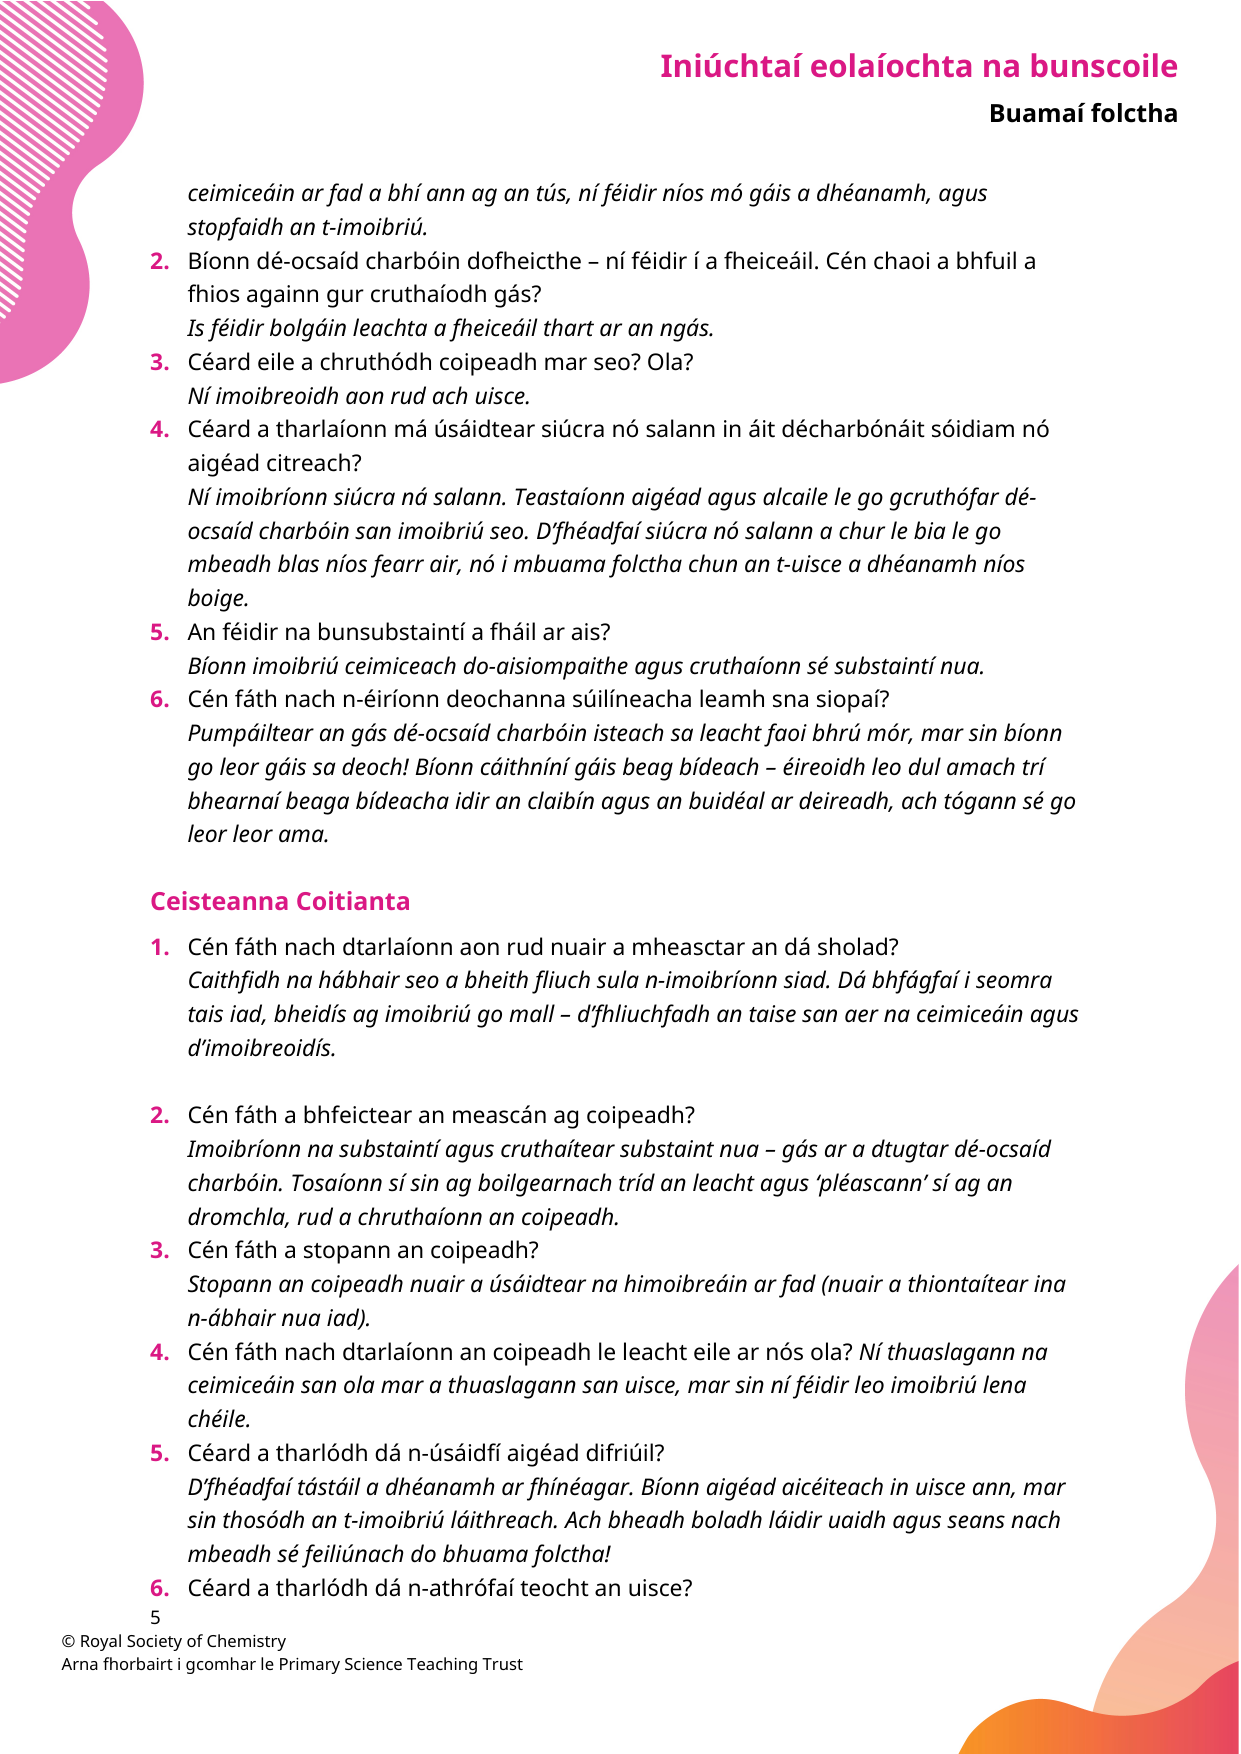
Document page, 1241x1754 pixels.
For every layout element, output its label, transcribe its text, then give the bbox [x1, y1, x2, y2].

list An féidir na bunsubstaintí a fháil ar ais? Bíonn imoibriú ceimiceach do-aisiompaithe agus cruthaíonn sé substaintí nua. [150, 616, 1090, 681]
list Cén fáth nach dtarlaíonn an coipeadh le leacht eile ar nós ola? Ní thuaslagann na ceimiceáin san ola mar a thuaslagann san uisce, mar sin ní féidir leo imoibriú lena chéile. [150, 1336, 1090, 1434]
list Cén fáth nach n-éiríonn deochanna súilíneacha leamh sna siopaí? Pumpáiltear an gás dé-ocsaíd charbóin isteach sa leacht faoi bhrú mór, mar sin bíonn go leor gáis sa deoch! Bíonn cáithníní gáis beag bídeach – éireoidh leo dul amach trí bhearnaí beaga bídeacha idir an claibín agus an buidéal ar deireadh, ach tógann sé go leor leor ama. [150, 683, 1090, 850]
list Céard a tharlódh dá n-athrófaí teocht an uisce? [150, 1572, 1090, 1603]
list Stopann an coipeadh nuair a úsáidtear na himoibreáin ar fad (nuair a thiontaítear ina n-ábhair nua iad). [187, 1268, 1090, 1333]
list Imoibríonn na substaintí agus cruthaítear substaint nua – gás ar a dtugtar dé-ocsaíd charbóin. Tosaíonn sí sin ag boilgearnach tríd an leacht agus ‘pléascann’ sí ag an dromchla, rud a chruthaíonn an coipeadh. [187, 1133, 1090, 1232]
list Caithfidh na hábhair seo a bheith fliuch sula n-imoibríonn siad. Dá bhfágfaí i seomra tais iad, bheidís ag imoibriú go mall – d’fhliuchfadh an taise san aer na ceimiceáin agus d’imoibreoidís. [187, 964, 1090, 1063]
list Cén fáth a stopann an coipeadh? [150, 1234, 1090, 1266]
subtitle Ceisteanna Coitianta [150, 883, 1090, 917]
list Cén fáth nach dtarlaíonn aon rud nuair a mheasctar an dá sholad? [150, 931, 1090, 962]
list Céard a tharlódh dá n-úsáidfí aigéad difriúil? [150, 1437, 1090, 1468]
list Bíonn dé-ocsaíd charbóin dofheicthe – ní féidir í a fheiceáil. Cén chaoi a bhfuil a fhios againn gur cruthaíodh gás? Is féidir bolgáin leachta a fheiceáil thart ar an ngás. [150, 245, 1090, 343]
list Céard a tharlaíonn má úsáidtear siúcra nó salann in áit décharbónáit sóidiam nó aigéad citreach? Ní imoibríonn siúcra ná salann. Teastaíonn aigéad agus alcaile le go gcruthófar dé-ocsaíd charbóin san imoibriú seo. D’fhéadfaí siúcra nó salann a chur le bia le go mbeadh blas níos fearr air, nó i mbuama folctha chun an t-uisce a dhéanamh níos boige. [150, 413, 1090, 613]
list Cén fáth a bhfeictear an meascán ag coipeadh? [150, 1099, 1090, 1131]
list Céard eile a chruthódh coipeadh mar seo? Ola? Ní imoibreoidh aon rud ach uisce. [150, 346, 1090, 411]
list D’fhéadfaí tástáil a dhéanamh ar fhínéagar. Bíonn aigéad aicéiteach in uisce ann, mar sin thosódh an t-imoibriú láithreach. Ach bheadh boladh láidir uaidh agus seans nach mbeadh sé feiliúnach do bhuama folctha! [187, 1471, 1090, 1569]
picture [0, 1, 1239, 1754]
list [150, 177, 1090, 242]
